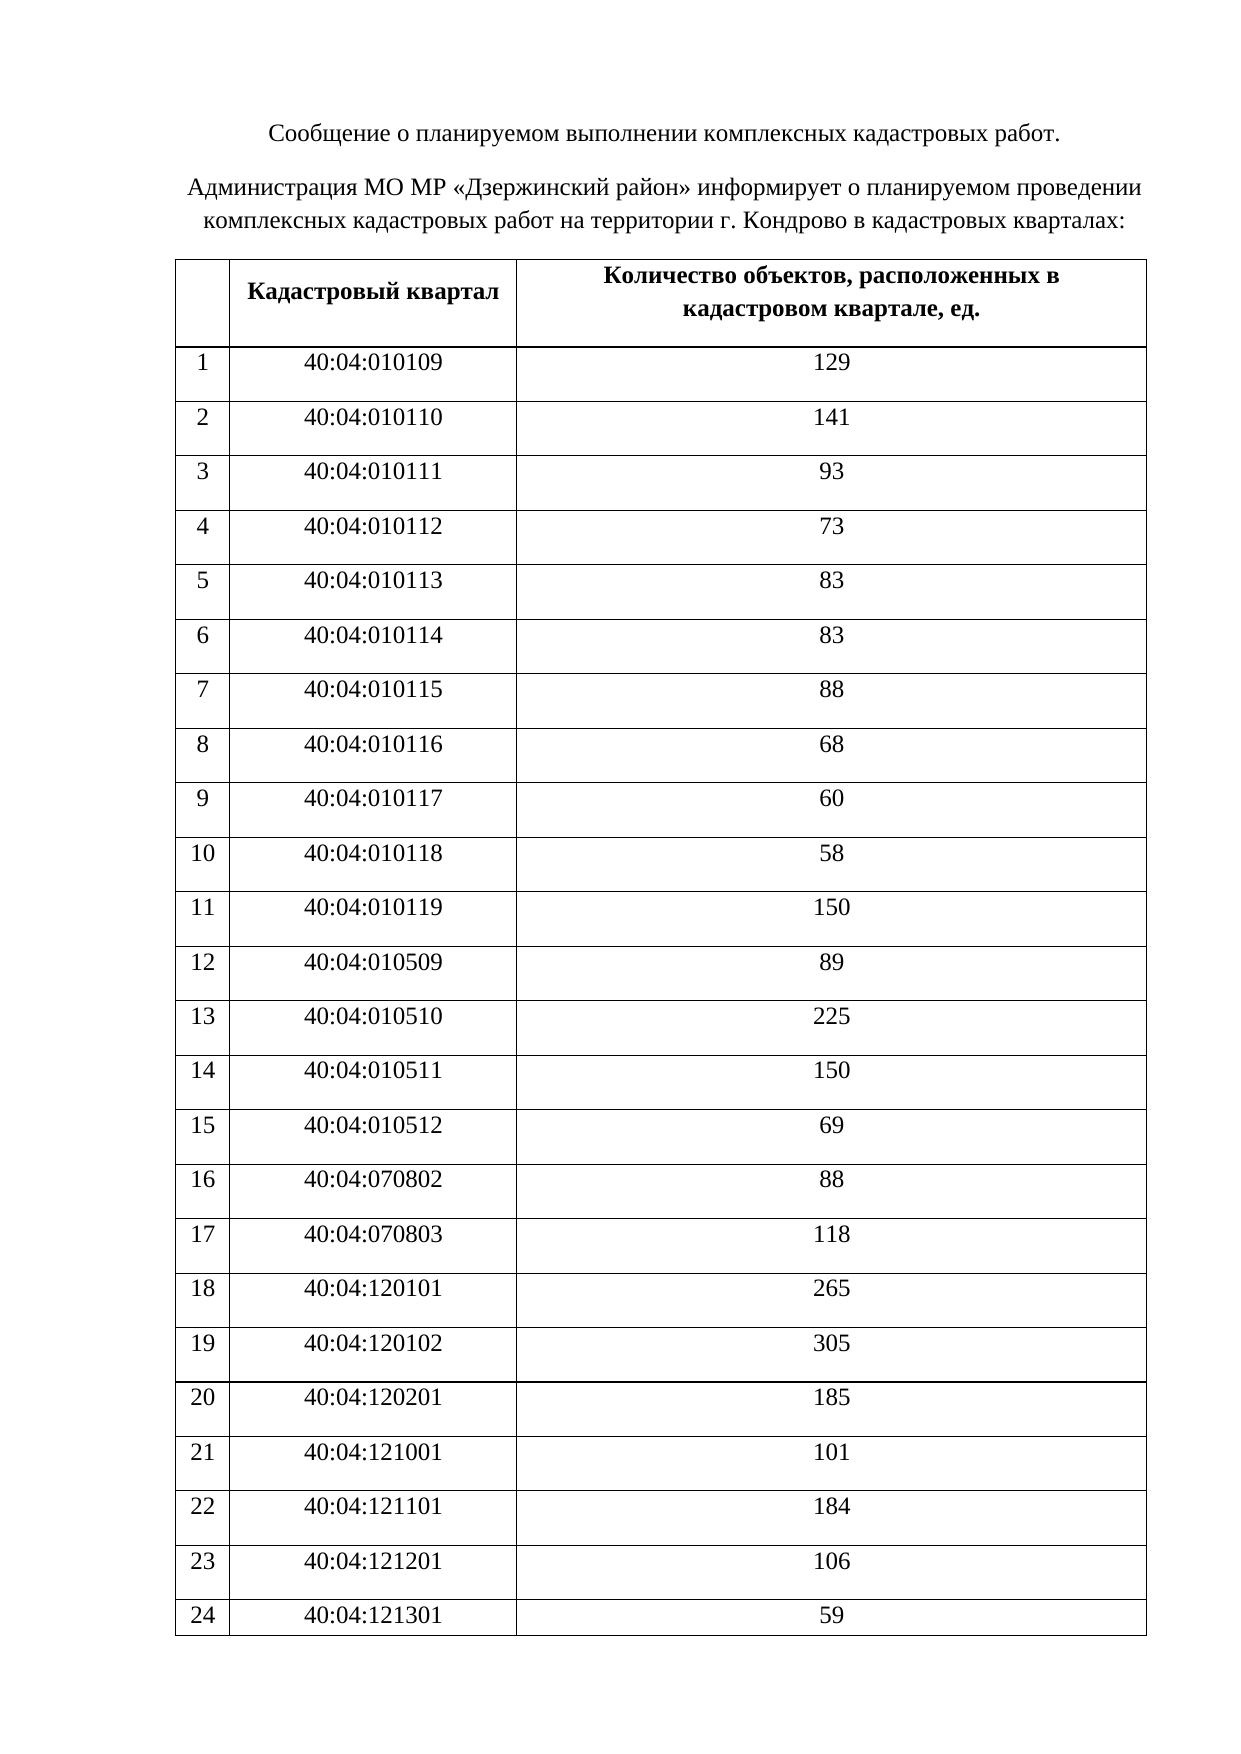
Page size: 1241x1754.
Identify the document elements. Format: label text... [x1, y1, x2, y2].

table_cell 40:04:010117 [230, 783, 516, 837]
table_cell 129 [517, 348, 1146, 401]
table_cell 40:04:121001 [230, 1437, 516, 1490]
table_cell 23 [176, 1546, 229, 1599]
table_cell 10 [176, 838, 229, 891]
table_cell 8 [176, 729, 229, 782]
table_cell 40:04:010113 [230, 565, 516, 619]
table_cell 40:04:010110 [230, 402, 516, 455]
table_cell 118 [517, 1219, 1146, 1272]
table_cell 12 [176, 947, 229, 1000]
table_header [176, 260, 229, 346]
table_cell 93 [517, 456, 1146, 510]
table_header Кадастровый квартал [230, 260, 516, 346]
table_cell 305 [517, 1328, 1146, 1381]
table_cell 4 [176, 511, 229, 564]
table_cell 9 [176, 783, 229, 837]
table_cell 40:04:120102 [230, 1328, 516, 1381]
table_cell 14 [176, 1056, 229, 1109]
table_cell 20 [176, 1383, 229, 1436]
table_cell 89 [517, 947, 1146, 1000]
table_cell 83 [517, 565, 1146, 619]
table_cell 40:04:070802 [230, 1165, 516, 1218]
table_cell 3 [176, 456, 229, 510]
table_cell 40:04:010510 [230, 1001, 516, 1054]
table_cell 225 [517, 1001, 1146, 1054]
table_cell 184 [517, 1491, 1146, 1545]
table_cell 15 [176, 1110, 229, 1163]
table_cell 1 [176, 348, 229, 401]
table_cell 40:04:121101 [230, 1491, 516, 1545]
table_cell 40:04:120201 [230, 1383, 516, 1436]
table_cell 17 [176, 1219, 229, 1272]
table_cell 40:04:010115 [230, 674, 516, 728]
table_cell 40:04:010511 [230, 1056, 516, 1109]
table_cell 68 [517, 729, 1146, 782]
table_cell 101 [517, 1437, 1146, 1490]
table_cell 19 [176, 1328, 229, 1381]
table_cell 40:04:121201 [230, 1546, 516, 1599]
text Сообщение о планируемом выполнении комплексных кадастровых работ. [177, 118, 1152, 147]
table_cell 40:04:010109 [230, 348, 516, 401]
table_cell 13 [176, 1001, 229, 1054]
table_cell 40:04:120101 [230, 1274, 516, 1327]
table_cell 40:04:010112 [230, 511, 516, 564]
table_cell 40:04:010512 [230, 1110, 516, 1163]
table_cell 7 [176, 674, 229, 728]
text Администрация МО МР «Дзержинский район» информирует о планируемом проведении комплексных кадастровых работ на территории г. Кондрово в кадастровых кварталах: [177, 172, 1152, 234]
table_cell 88 [517, 1165, 1146, 1218]
table_cell 60 [517, 783, 1146, 837]
table_cell 73 [517, 511, 1146, 564]
table_cell 150 [517, 1056, 1146, 1109]
table_cell 6 [176, 620, 229, 673]
table_header Количество объектов, расположенных в кадастровом квартале, ед. [517, 260, 1146, 346]
table_cell 40:04:010119 [230, 892, 516, 946]
table_cell 59 [517, 1600, 1146, 1635]
table_cell 69 [517, 1110, 1146, 1163]
table_cell 18 [176, 1274, 229, 1327]
table_cell 22 [176, 1491, 229, 1545]
table_cell 40:04:010114 [230, 620, 516, 673]
table_cell 11 [176, 892, 229, 946]
table_cell 40:04:010509 [230, 947, 516, 1000]
table_cell 2 [176, 402, 229, 455]
table_cell 83 [517, 620, 1146, 673]
table_cell 106 [517, 1546, 1146, 1599]
table_cell 40:04:121301 [230, 1600, 516, 1635]
table_cell 150 [517, 892, 1146, 946]
table_cell 24 [176, 1600, 229, 1635]
table_cell 40:04:010111 [230, 456, 516, 510]
table_cell 16 [176, 1165, 229, 1218]
table_cell 21 [176, 1437, 229, 1490]
table_cell 88 [517, 674, 1146, 728]
table_cell 40:04:010118 [230, 838, 516, 891]
table_cell 58 [517, 838, 1146, 891]
table_cell 5 [176, 565, 229, 619]
table_cell 141 [517, 402, 1146, 455]
table_cell 185 [517, 1383, 1146, 1436]
table_cell 40:04:070803 [230, 1219, 516, 1272]
table_cell 40:04:010116 [230, 729, 516, 782]
table_cell 265 [517, 1274, 1146, 1327]
